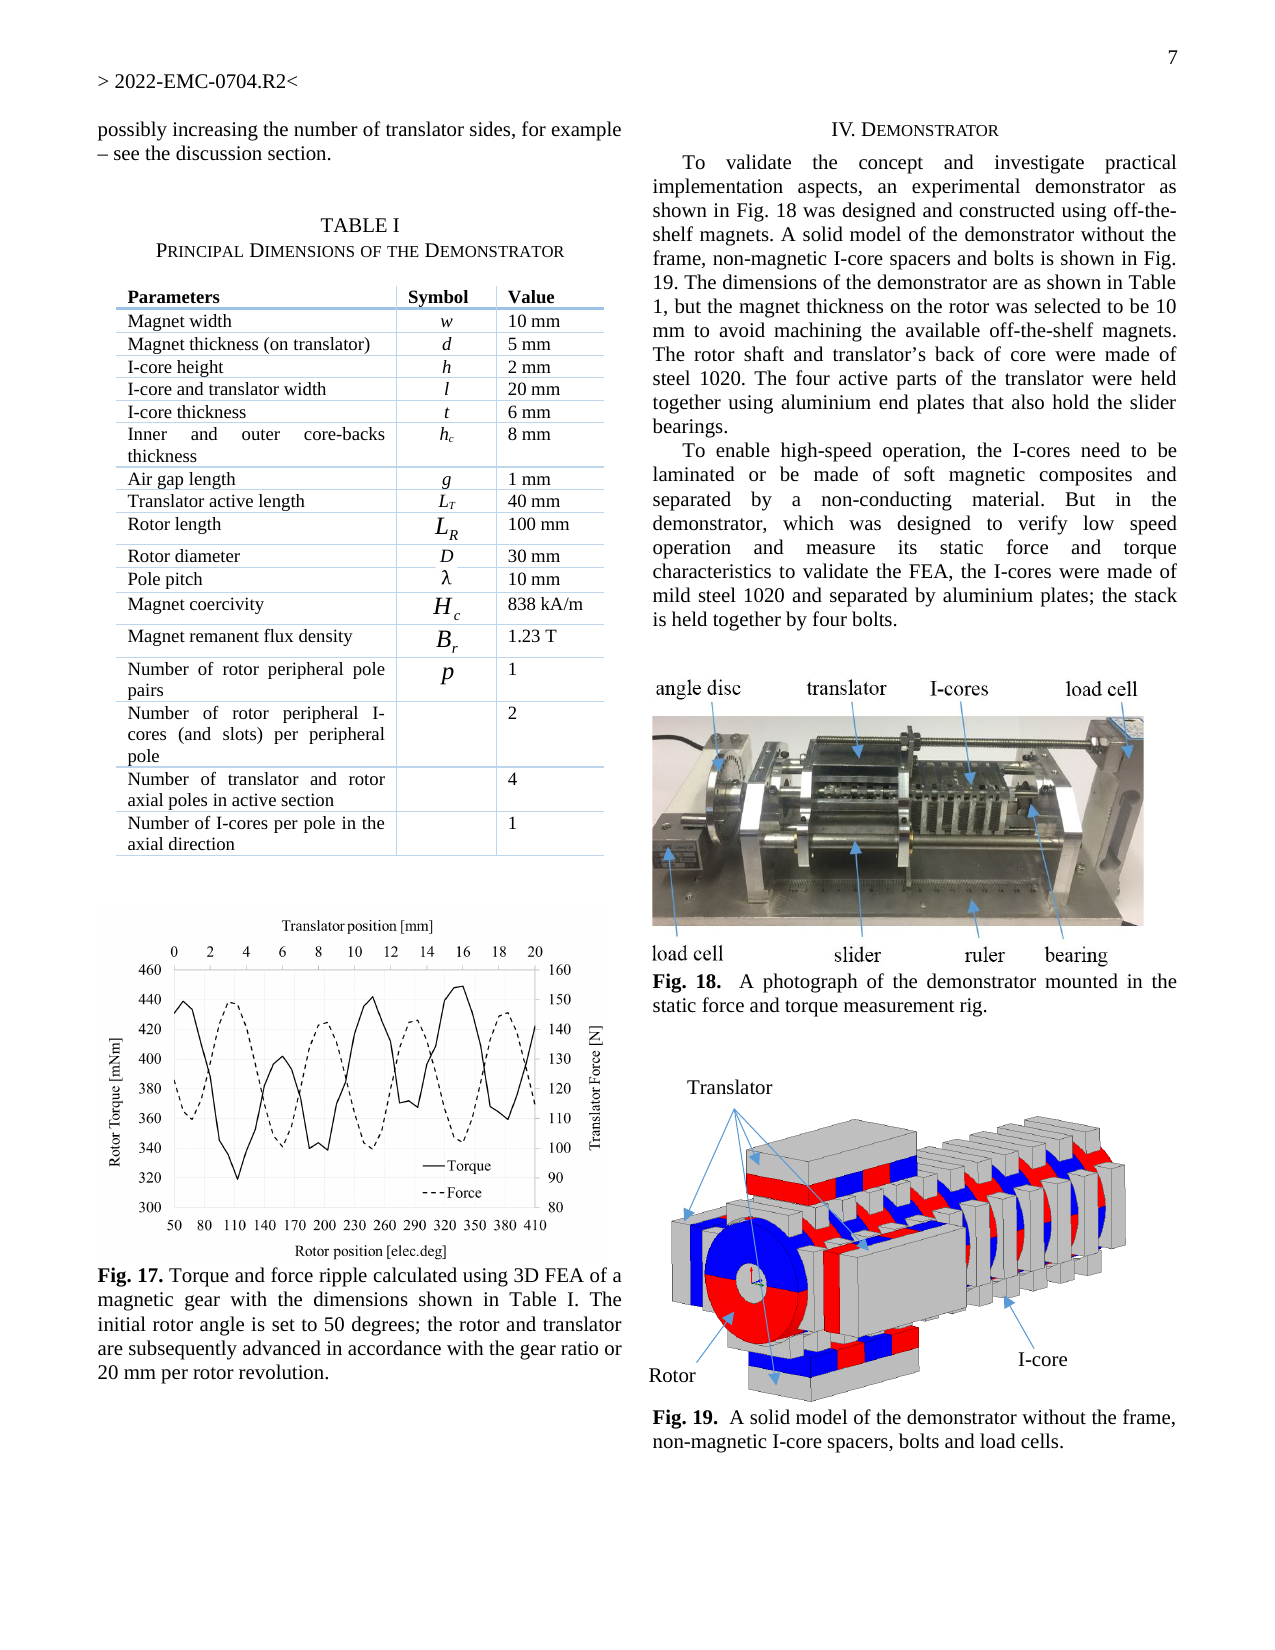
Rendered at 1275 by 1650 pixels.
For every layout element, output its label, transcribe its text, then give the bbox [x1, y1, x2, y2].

table_header Value [497, 286, 604, 307]
table_cell Rotor diameter [116, 545, 396, 567]
table_cell w [397, 310, 496, 332]
table_cell Magnet width [116, 310, 396, 332]
table_cell Number of rotor peripheral I-cores (and slots) per peripheral pole [116, 702, 396, 766]
table_cell Magnet thickness (on translator) [116, 333, 396, 354]
table_cell Magnet coercivity [116, 593, 396, 624]
table_cell [397, 768, 496, 811]
table_cell t [397, 401, 496, 422]
table_cell 10 mm [497, 310, 604, 332]
table_cell 1 [497, 658, 604, 701]
table_cell [397, 658, 496, 701]
table_cell 8 mm [497, 423, 604, 466]
table_cell 4 [497, 768, 604, 811]
subtitle IV. Demonstrator [652, 117, 1177, 141]
table_cell Translator active length [116, 490, 396, 512]
text To enable high-speed operation, the I-cores need to be laminated or be made of soft magnetic composites and separated by a non-conducting material. But in the demonstrator, which was designed to verify low speed operation and measure its static force and torque characteristics to validate the FEA, the I-cores were made of mild steel 1020 and separated by aluminium plates; the stack is held together by four bolts. [652, 438, 1177, 631]
table_cell 10 mm [497, 568, 604, 592]
table_cell [397, 702, 496, 766]
table_cell I-core and translator width [116, 378, 396, 400]
table_cell Number of translator and rotor axial poles in active section [116, 768, 396, 811]
table_cell D [397, 545, 496, 567]
table_cell l [397, 378, 496, 400]
table_cell h [397, 356, 496, 377]
text Fig. 17. Torque and force ripple calculated using 3D FEA of a magnetic gear with the dimensions shown in Table I. The initial rotor angle is set to 50 degrees; the rotor and translator are subsequently advanced in accordance with the gear ratio or 20 mm per rotor revolution. [97, 1263, 622, 1384]
table_cell 1 mm [497, 468, 604, 489]
picture [97, 903, 607, 1264]
table_cell 2 mm [497, 356, 604, 377]
text Fig. 19. A solid model of the demonstrator without the frame, non-magnetic I-core spacers, bolts and load cells. [652, 1405, 1177, 1453]
table_cell 100 mm [497, 513, 604, 544]
text TABLE I [97, 213, 622, 237]
table_cell Pole pitch [116, 568, 396, 592]
text Principal Dimensions of the Demonstrator [97, 237, 622, 262]
picture [435, 567, 458, 588]
text To validate the concept and investigate practical implementation aspects, an experimental demonstrator as shown in Fig. 18 was designed and constructed using off-the-shelf magnets. A solid model of the demonstrator without the frame, non-magnetic I-core spacers and bolts is shown in Fig. 19. The dimensions of the demonstrator are as shown in Table 1, but the magnet thickness on the rotor was selected to be 10 mm to avoid machining the available off-the-shelf magnets. The rotor shaft and translator’s back of core were made of steel 1020. The four active parts of the translator were held together using aluminium end plates that also hold the slider bearings. [652, 149, 1177, 438]
table_cell LT [397, 490, 496, 512]
table_cell 40 mm [497, 490, 604, 512]
table_cell Inner and outer core-backs thickness [116, 423, 396, 466]
table_cell Magnet remanent flux density [116, 625, 396, 657]
table_cell 5 mm [497, 333, 604, 354]
table_cell Number of I-cores per pole in the axial direction [116, 812, 396, 855]
picture [652, 1089, 1146, 1405]
table_cell g [397, 468, 496, 489]
table_cell I-core height [116, 356, 396, 377]
picture [652, 678, 1144, 970]
table_cell Number of rotor peripheral pole pairs [116, 658, 396, 701]
table_cell 30 mm [497, 545, 604, 567]
table_cell 1 [497, 812, 604, 855]
table_cell [397, 568, 496, 592]
table_cell 20 mm [497, 378, 604, 400]
table_header Symbol [397, 286, 496, 307]
table_cell [397, 513, 496, 544]
table_cell Air gap length [116, 468, 396, 489]
table_cell [397, 593, 496, 624]
table_cell hc [397, 423, 496, 466]
text Fig. 18. A photograph of the demonstrator mounted in the static force and torque measurement rig. [652, 969, 1177, 1017]
table_cell I-core thickness [116, 401, 396, 422]
table_cell 1.23 T [497, 625, 604, 657]
table_cell [397, 812, 496, 855]
table_cell 838 kA/m [497, 593, 604, 624]
table_header Parameters [116, 286, 396, 307]
table_cell [397, 625, 496, 657]
table_cell d [397, 333, 496, 354]
table_cell 2 [497, 702, 604, 766]
table_cell 6 mm [497, 401, 604, 422]
table_cell Rotor length [116, 513, 396, 544]
